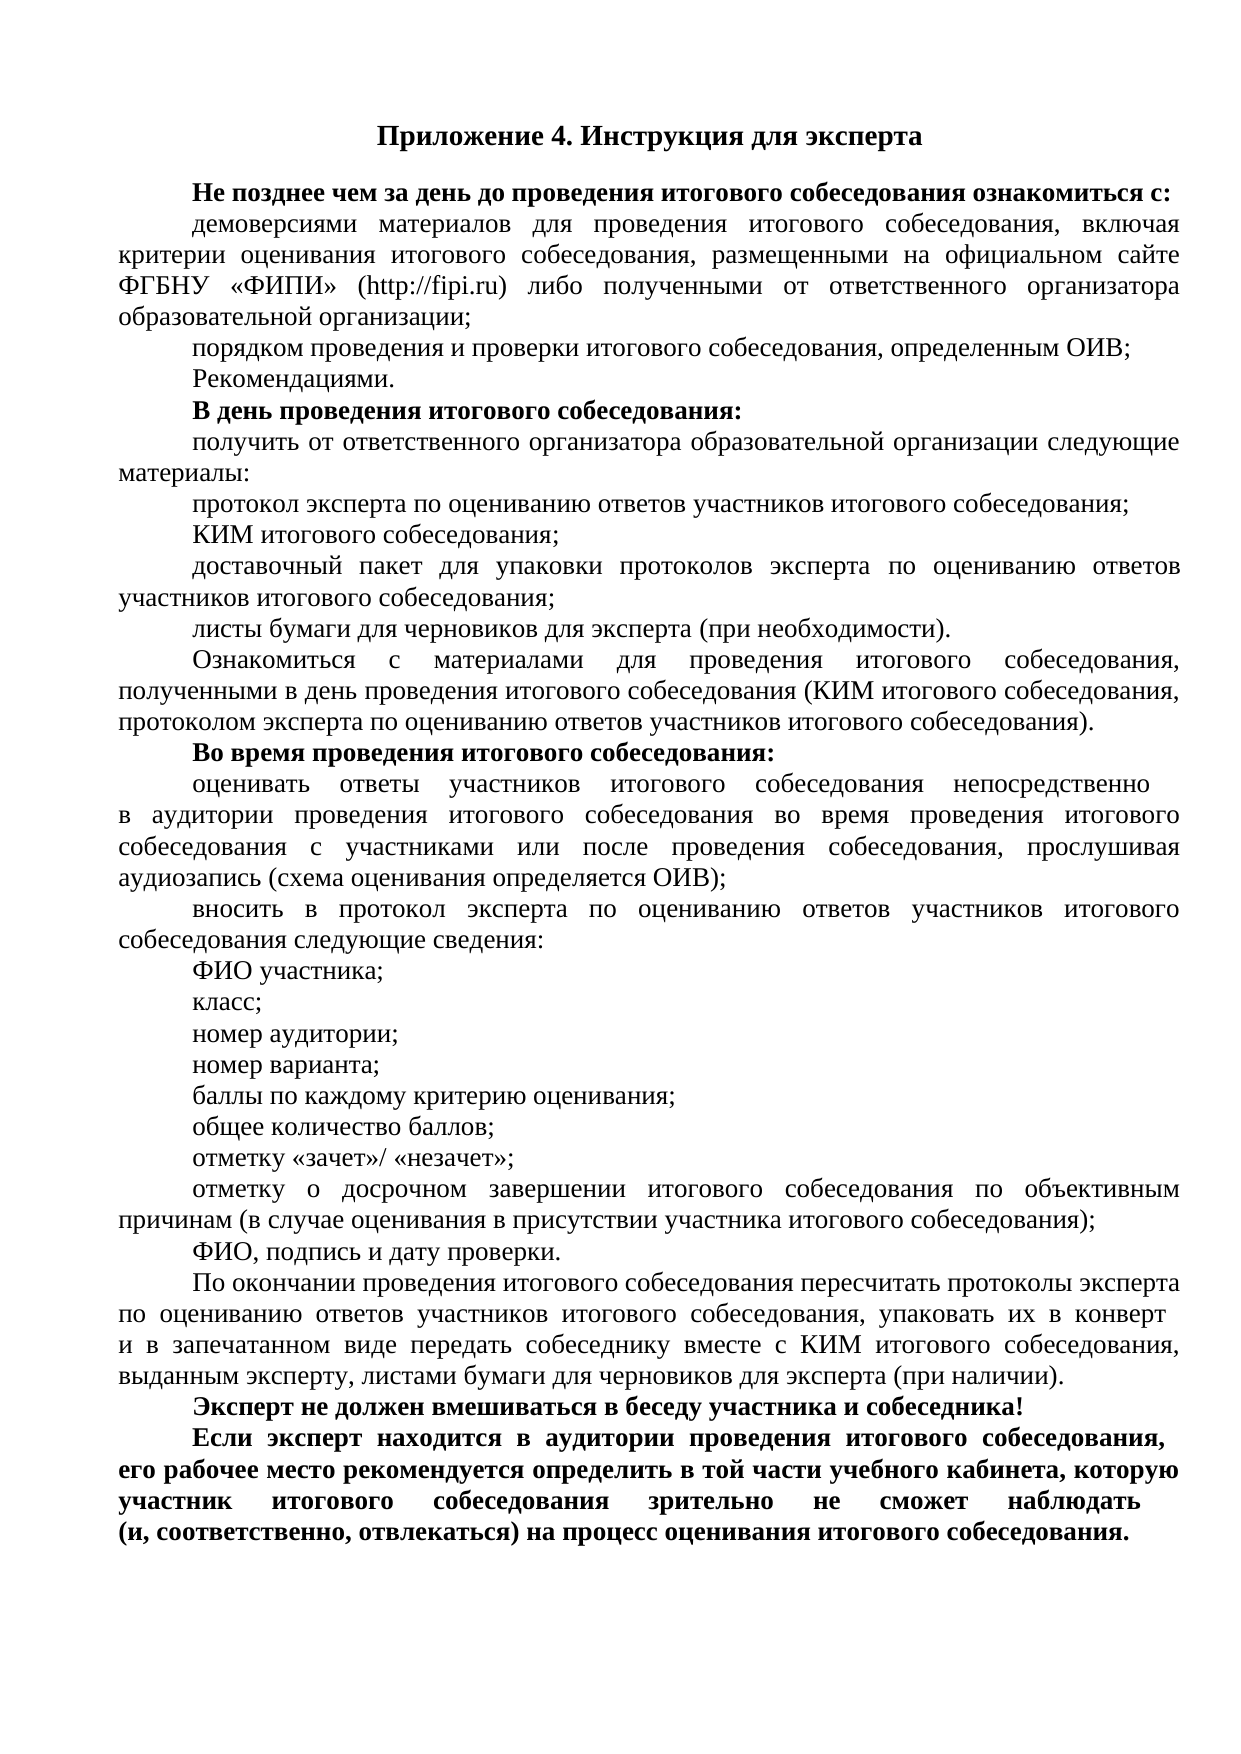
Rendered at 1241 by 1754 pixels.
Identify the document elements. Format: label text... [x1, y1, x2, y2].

text порядком проведения и проверки итогового собеседования, определенным ОИВ; [118, 331, 1181, 363]
text баллы по каждому критерию оценивания; [118, 1079, 1181, 1110]
text Не позднее чем за день до проведения итогового собеседования ознакомиться с: [118, 176, 1181, 207]
text Во время проведения итогового собеседования: [118, 736, 1181, 767]
text получить от ответственного организатора образовательной организации следующие материалы: [118, 425, 1181, 487]
text Рекомендациями. [118, 363, 1181, 394]
text листы бумаги для черновиков для эксперта (при необходимости). [118, 612, 1181, 643]
text ФИО, подпись и дату проверки. [118, 1235, 1181, 1266]
text КИМ итогового собеседования; [118, 518, 1181, 549]
text доставочный пакет для упаковки протоколов эксперта по оцениванию ответов участников итогового собеседования; [118, 549, 1181, 612]
text ФИО участника; [118, 954, 1181, 986]
text класс; [118, 986, 1181, 1017]
text Если эксперт находится в аудитории проведения итогового собеседования, его рабочее место рекомендуется определить в той части учебного кабинета, которую участник итогового собеседования зрительно не сможет наблюдать (и, соответственно, отвлекаться) на процесс оценивания итогового собеседования. [118, 1422, 1181, 1546]
text По окончании проведения итогового собеседования пересчитать протоколы эксперта по оцениванию ответов участников итогового собеседования, упаковать их в конверт и в запечатанном виде передать собеседнику вместе с КИМ итогового собеседования, выданным эксперту, листами бумаги для черновиков для эксперта (при наличии). [118, 1266, 1181, 1390]
text отметку «зачет»/ «незачет»; [118, 1141, 1181, 1172]
text общее количество баллов; [118, 1110, 1181, 1141]
text Эксперт не должен вмешиваться в беседу участника и собеседника! [118, 1390, 1181, 1422]
text отметку о досрочном завершении итогового собеседования по объективным причинам (в случае оценивания в присутствии участника итогового собеседования); [118, 1172, 1181, 1235]
text демоверсиями материалов для проведения итогового собеседования, включая критерии оценивания итогового собеседования, размещенными на официальном сайте ФГБНУ «ФИПИ» (http://fipi.ru) либо полученными от ответственного организатора образовательной организации; [118, 207, 1181, 331]
text В день проведения итогового собеседования: [118, 394, 1181, 425]
text оценивать ответы участников итогового собеседования непосредственно в аудитории проведения итогового собеседования во время проведения итогового собеседования с участниками или после проведения собеседования, прослушивая аудиозапись (схема оценивания определяется ОИВ); [118, 767, 1181, 892]
text номер аудитории; [118, 1017, 1181, 1048]
text протокол эксперта по оцениванию ответов участников итогового собеседования; [118, 487, 1181, 518]
text вносить в протокол эксперта по оцениванию ответов участников итогового собеседования следующие сведения: [118, 892, 1181, 954]
subtitle Приложение 4. Инструкция для эксперта [118, 118, 1181, 152]
text номер варианта; [118, 1048, 1181, 1079]
text Ознакомиться с материалами для проведения итогового собеседования, полученными в день проведения итогового собеседования (КИМ итогового собеседования, протоколом эксперта по оцениванию ответов участников итогового собеседования). [118, 643, 1181, 736]
